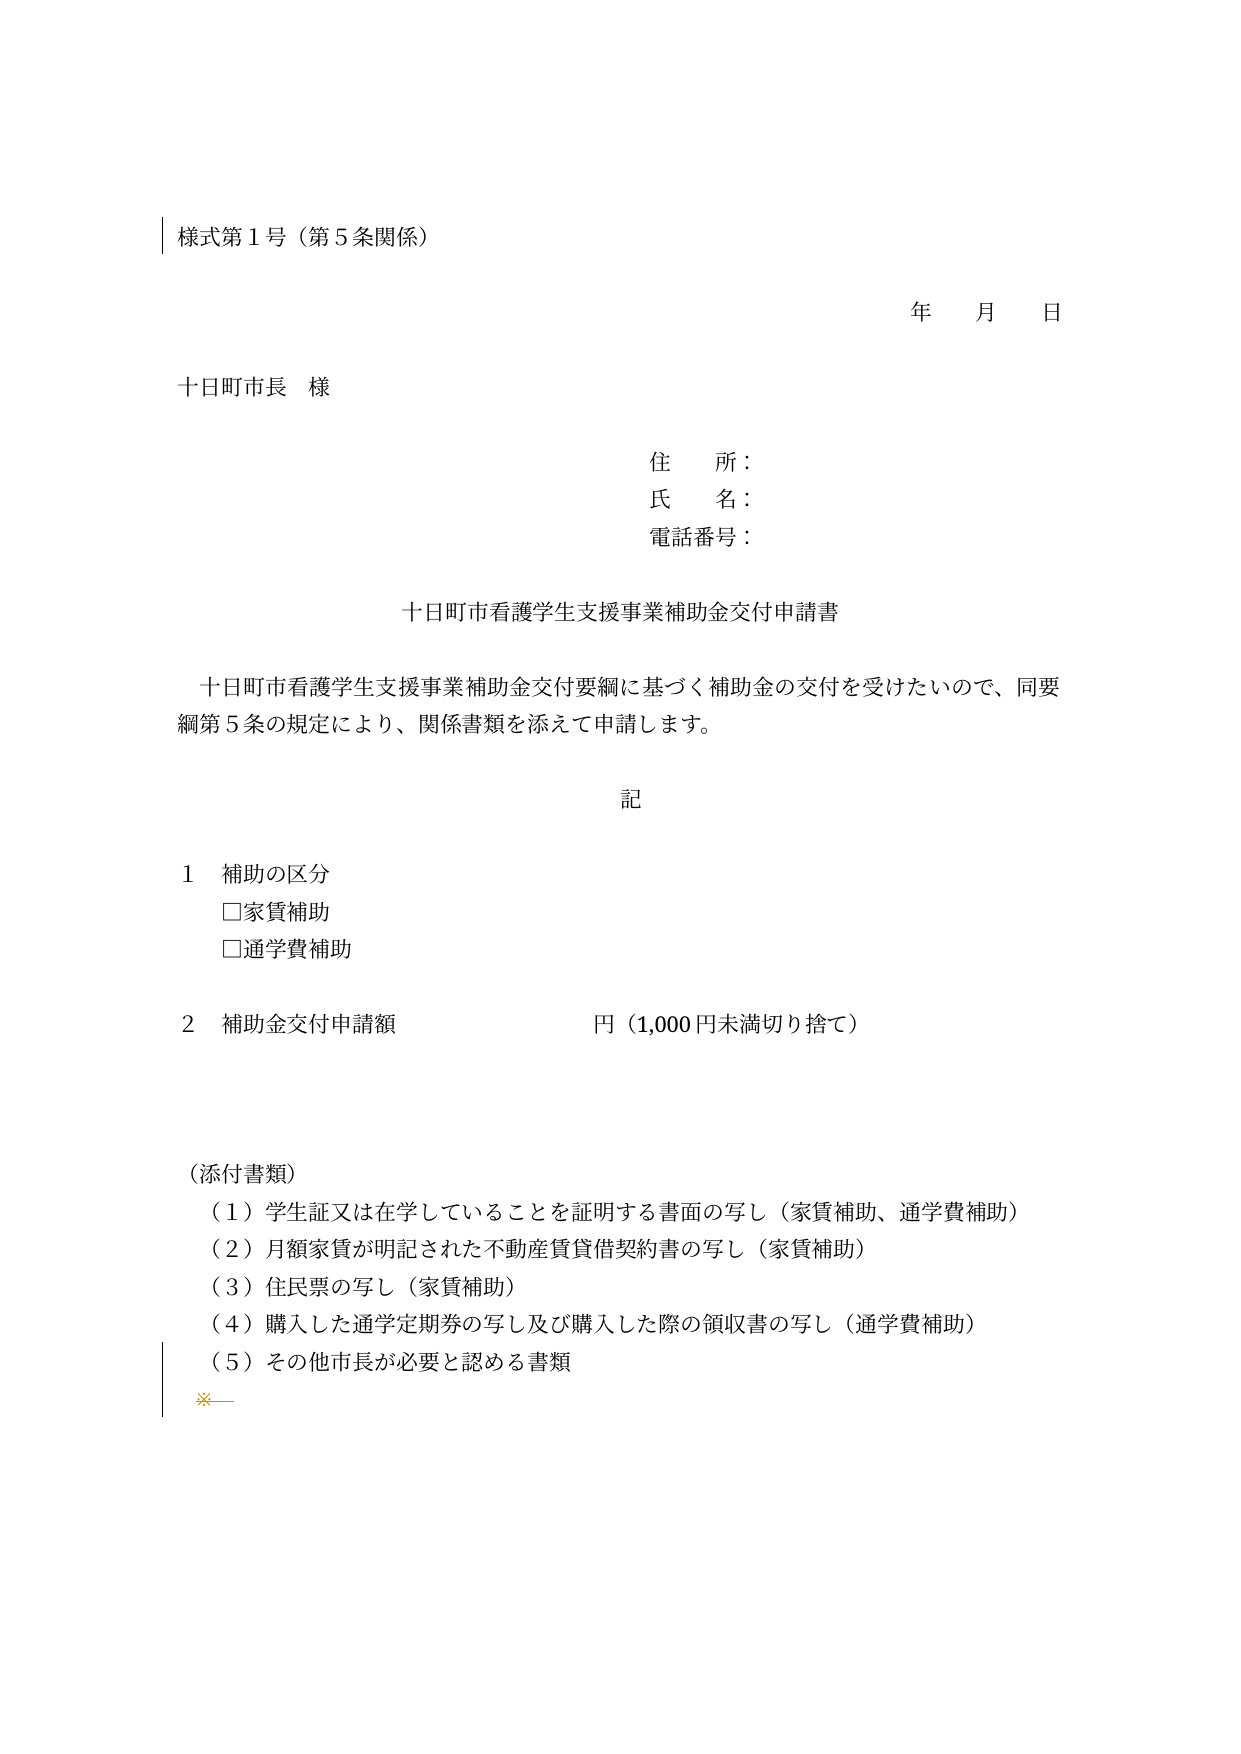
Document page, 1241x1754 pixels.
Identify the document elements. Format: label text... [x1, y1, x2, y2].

text （３）住民票の写し（家賃補助） [177, 1267, 1063, 1304]
text 記 [177, 779, 1063, 817]
text 電話番号： [177, 517, 1063, 554]
text □家賃補助 [177, 892, 1063, 929]
text □通学費補助 [177, 929, 1063, 967]
text １ 補助の区分 [177, 854, 1063, 892]
text 様式第１号（第５条関係） [177, 217, 1063, 254]
text ２ 補助金交付申請額 円（1,000円未満切り捨て） [177, 1004, 1063, 1042]
text （４）購入した通学定期券の写し及び購入した際の領収書の写し（通学費補助） [177, 1304, 1063, 1342]
text （添付書類） [177, 1154, 1063, 1192]
text 十日町市看護学生支援事業補助金交付申請書 [177, 592, 1063, 629]
text （１）学生証又は在学していることを証明する書面の写し（家賃補助、通学費補助） [177, 1192, 1063, 1229]
text 住 所： [177, 442, 1063, 479]
text 氏 名： [177, 479, 1063, 517]
text （２）月額家賃が明記された不動産賃貸借契約書の写し（家賃補助） [177, 1229, 1063, 1267]
text 十日町市看護学生支援事業補助金交付要綱に基づく補助金の交付を受けたいので、同要綱第５条の規定により、関係書類を添えて申請します。 [177, 667, 1063, 742]
text 十日町市長 様 [177, 367, 1063, 404]
text 年 月 日 [177, 292, 1063, 329]
text （５）その他市長が必要と認める書類 [177, 1342, 1063, 1379]
